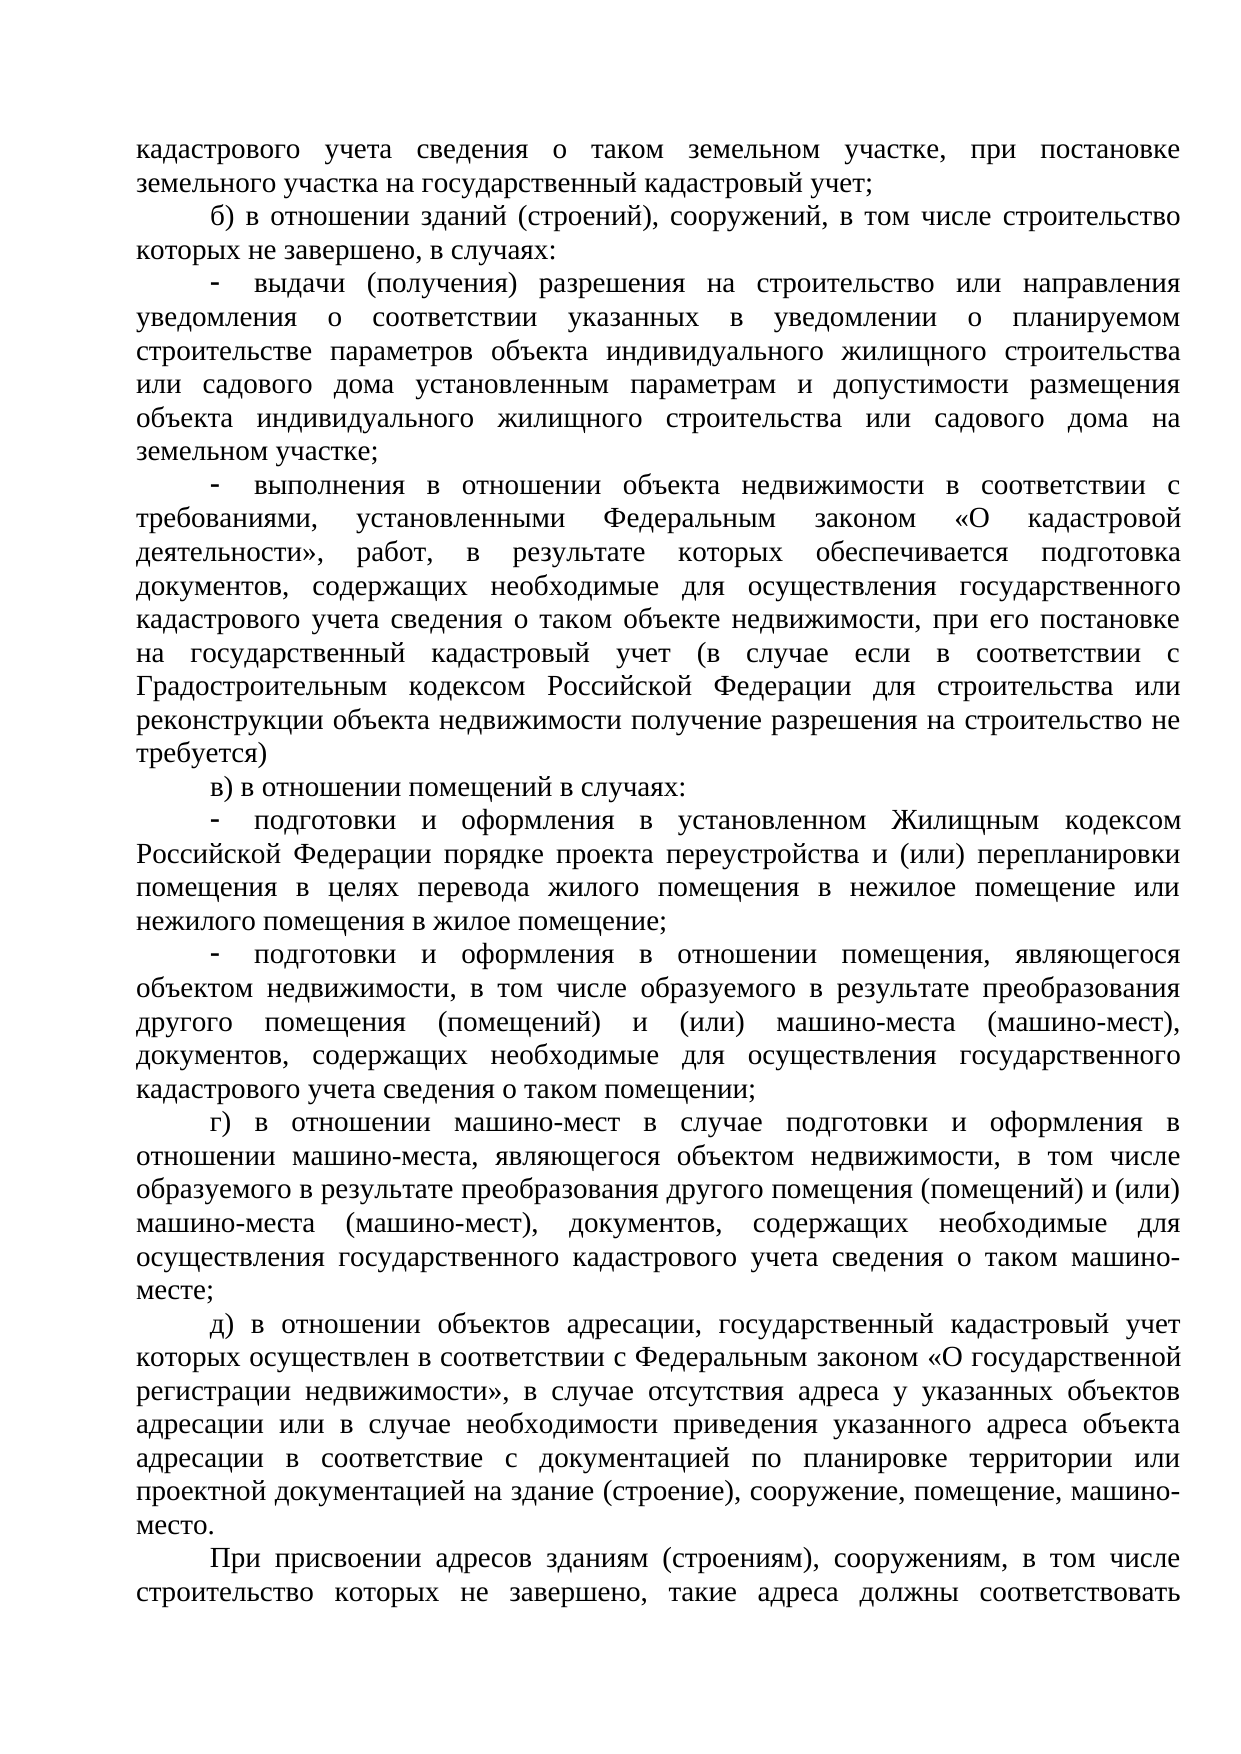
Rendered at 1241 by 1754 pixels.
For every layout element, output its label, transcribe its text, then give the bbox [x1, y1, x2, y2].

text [136, 1541, 1181, 1608]
list подготовки и оформления в отношении помещения, являющегося объектом недвижимости, в том числе образуемого в результате преобразования другого помещения (помещений) и (или) машино-места (машино-мест), документов, содержащих необходимые для осуществления государственного кадастрового учета сведения о таком помещении; [136, 937, 1181, 1104]
text б) в отношении зданий (строений), сооружений, в том числе строительство которых не завершено, в случаях: [136, 198, 1181, 266]
list выдачи (получения) разрешения на строительство или направления уведомления о соответствии указанных в уведомлении о планируемом строительстве параметров объекта индивидуального жилищного строительства или садового дома установленным параметрам и допустимости размещения объекта индивидуального жилищного строительства или садового дома на земельном участке; [136, 266, 1181, 467]
text д) в отношении объектов адресации, государственный кадастровый учет которых осуществлен в соответствии с Федеральным законом «О государственной регистрации недвижимости», в случае отсутствия адреса у указанных объектов адресации или в случае необходимости приведения указанного адреса объекта адресации в соответствие с документацией по планировке территории или проектной документацией на здание (строение), сооружение, помещение, машино-место. [136, 1306, 1181, 1541]
text г) в отношении машино-мест в случае подготовки и оформления в отношении машино-места, являющегося объектом недвижимости, в том числе образуемого в результате преобразования другого помещения (помещений) и (или) машино-места (машино-мест), документов, содержащих необходимые для осуществления государственного кадастрового учета сведения о таком машино-месте; [136, 1104, 1181, 1306]
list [136, 131, 1181, 198]
list выполнения в отношении объекта недвижимости в соответствии с требованиями, установленными Федеральным законом «О кадастровой деятельности», работ, в результате которых обеспечивается подготовка документов, содержащих необходимые для осуществления государственного кадастрового учета сведения о таком объекте недвижимости, при его постановке на государственный кадастровый учет (в случае если в соответствии с Градостроительным кодексом Российской Федерации для строительства или реконструкции объекта недвижимости получение разрешения на строительство не требуется) [136, 467, 1181, 769]
list подготовки и оформления в установленном Жилищным кодексом Российской Федерации порядке проекта переустройства и (или) перепланировки помещения в целях перевода жилого помещения в нежилое помещение или нежилого помещения в жилое помещение; [136, 802, 1181, 937]
text в) в отношении помещений в случаях: [136, 769, 1181, 802]
